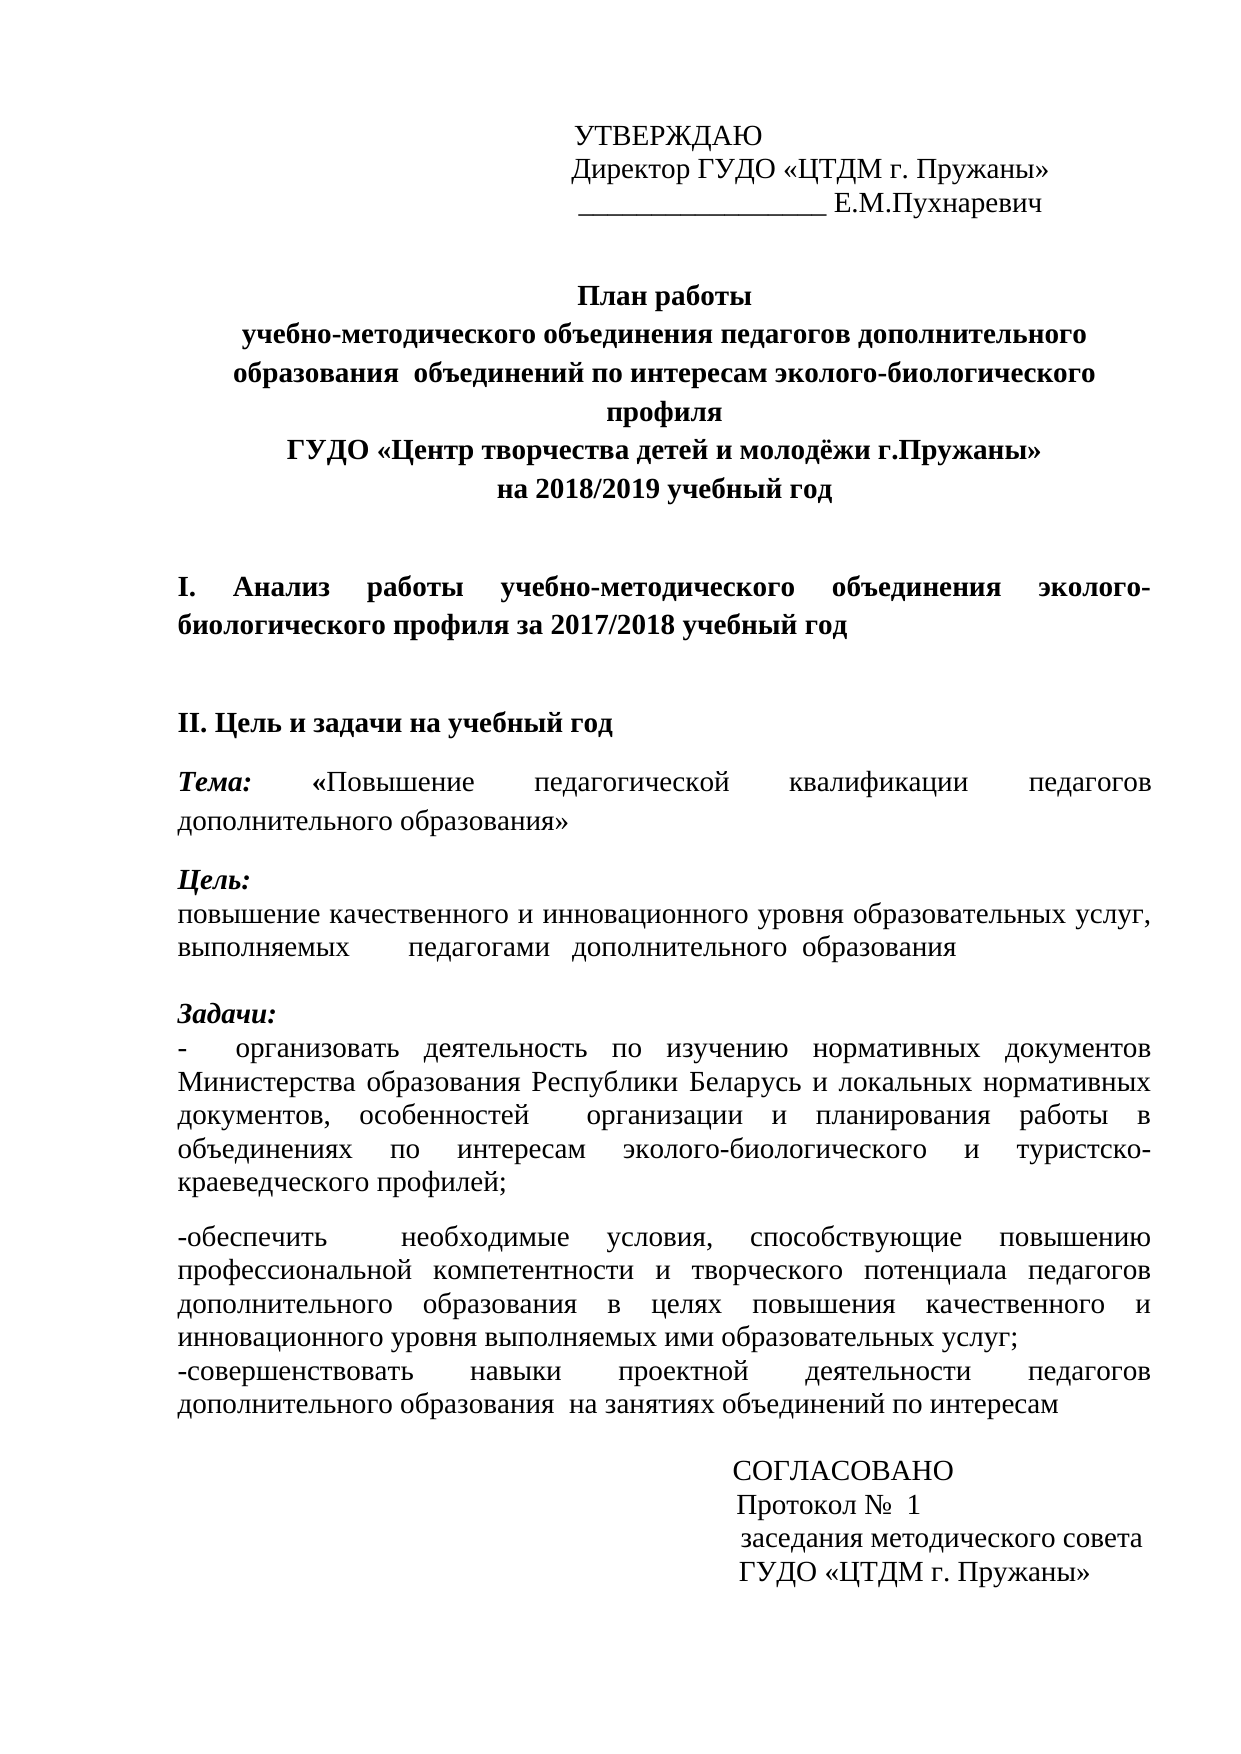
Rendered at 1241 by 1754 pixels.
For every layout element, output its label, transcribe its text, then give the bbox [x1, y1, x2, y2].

text ГУДО «ЦТДМ г. Пружаны» [177, 1554, 1152, 1588]
text -обеспечить необходимые условия, способствующие повышению профессиональной компетентности и творческого потенциала педагогов дополнительного образования в целях повышения качественного и инновационного уровня выполняемых ими образовательных услуг; [177, 1219, 1152, 1353]
text Протокол № 1 [177, 1487, 1152, 1521]
text _________________ Е.М.Пухнаревич [177, 185, 1152, 219]
text Директор ГУДО «ЦТДМ г. Пружаны» [177, 152, 1152, 185]
text II. Цель и задачи на учебный год [177, 705, 1152, 739]
text - организовать деятельность по изучению нормативных документов Министерства образования Республики Беларусь и локальных нормативных документов, особенностей организации и планирования работы в объединениях по интересам эколого-биологического и туристско-краеведческого профилей; [177, 1030, 1152, 1198]
text УТВЕРЖДАЮ [177, 118, 1152, 152]
text на 2018/2019 учебный год [177, 471, 1152, 504]
text План работы [177, 278, 1152, 312]
text заседания методического совета [177, 1521, 1152, 1554]
text Задачи: [177, 997, 1152, 1030]
text ГУДО «Центр творчества детей и молодёжи г.Пружаны» [177, 432, 1152, 466]
text -совершенствовать навыки проектной деятельности педагогов дополнительного образования на занятиях объединений по интересам [177, 1353, 1152, 1420]
text Цель: [177, 862, 1152, 896]
text повышение качественного и инновационного уровня образовательных услуг, выполняемых педагогами дополнительного образования [177, 896, 1152, 963]
text учебно-методического объединения педагогов дополнительного образования объединений по интересам эколого-биологического профиля [177, 317, 1152, 427]
text СОГЛАСОВАНО [177, 1453, 1152, 1487]
text I. Анализ работы учебно-методического объединения эколого-биологического профиля за 2017/2018 учебный год [177, 569, 1152, 641]
text Тема: «Повышение педагогической квалификации педагогов дополнительного образования» [177, 764, 1152, 837]
